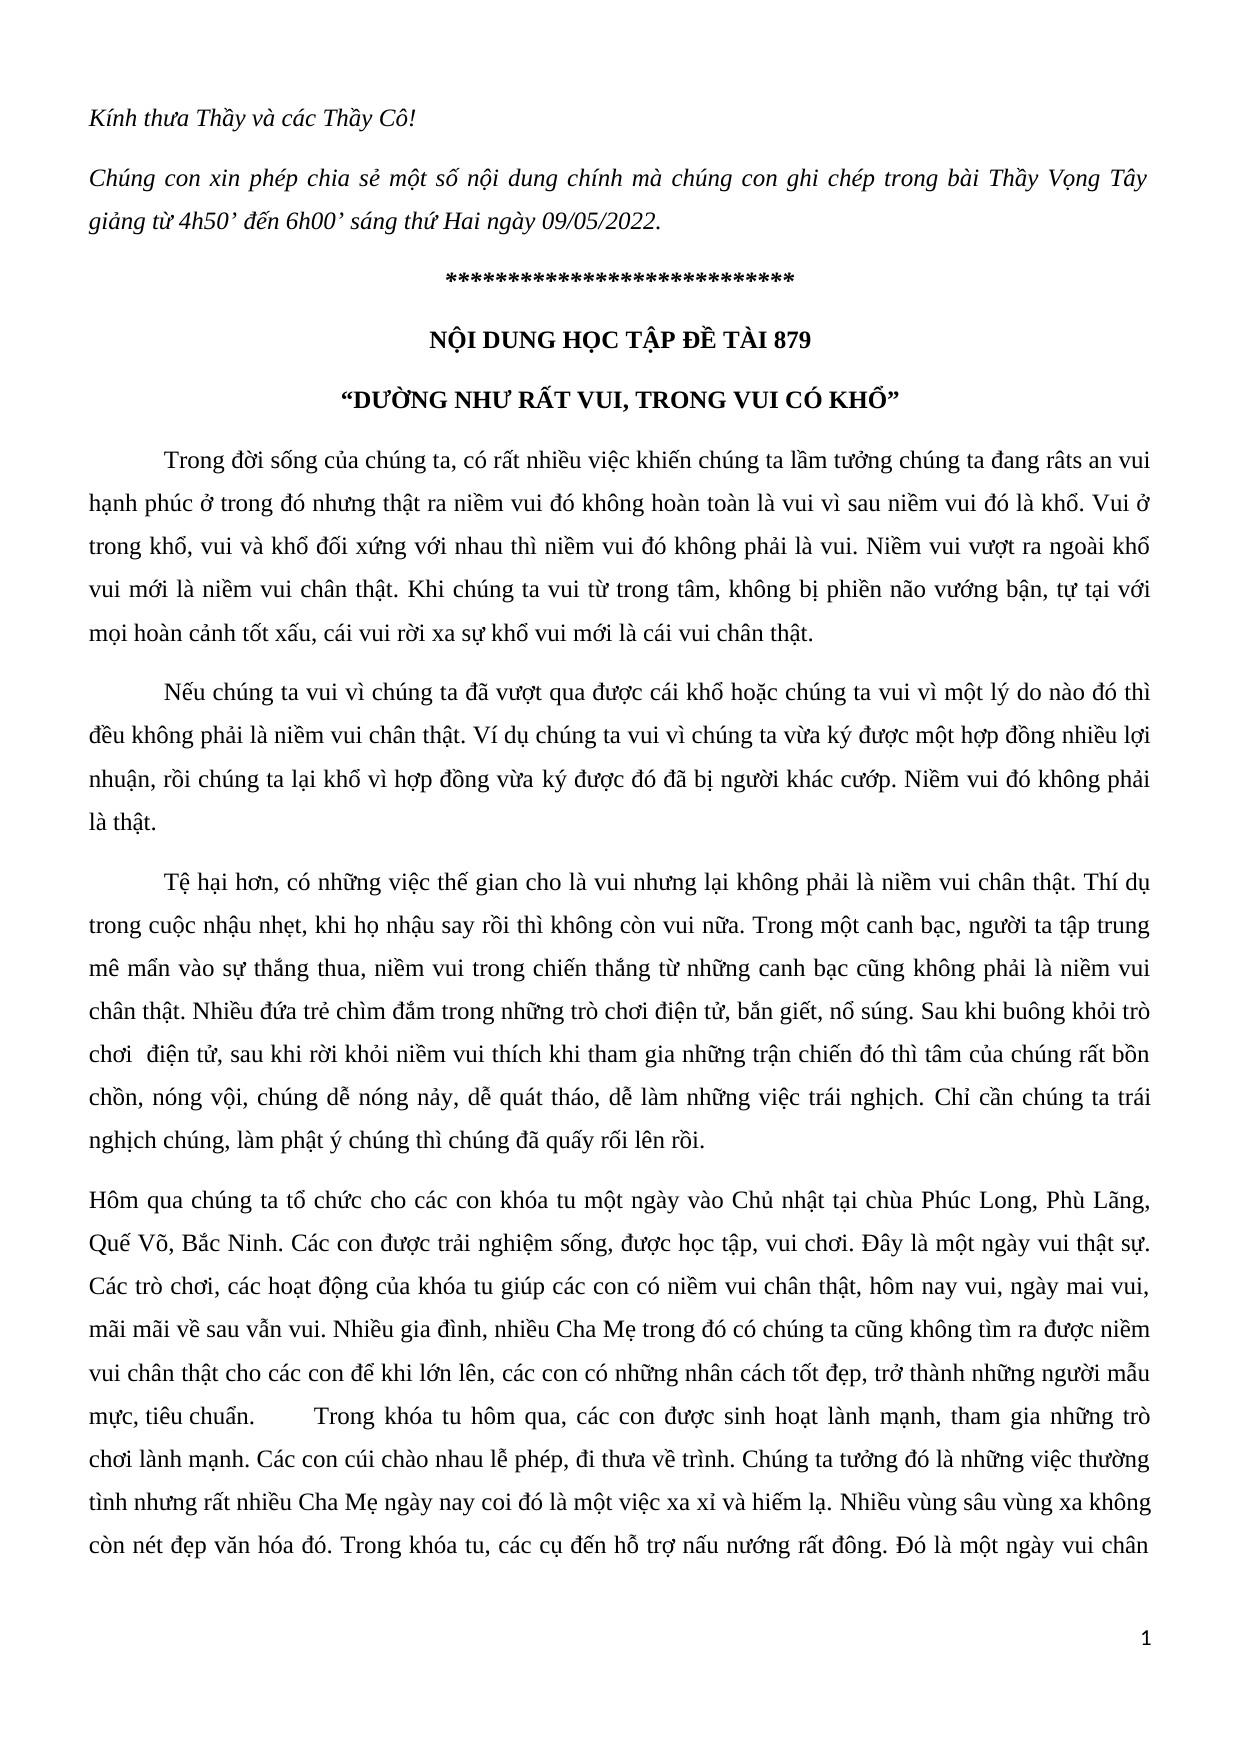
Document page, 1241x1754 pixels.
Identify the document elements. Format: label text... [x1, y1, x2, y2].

text NỘI DUNG HỌC TẬP ĐỀ TÀI 879 [89, 326, 1152, 354]
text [89, 1185, 1152, 1559]
text “DƯỜNG NHƯ RẤT VUI, TRONG VUI CÓ KHỔ” [89, 385, 1152, 414]
text Nếu chúng ta vui vì chúng ta đã vượt qua được cái khổ hoặc chúng ta vui vì một lý do nào đó thì đều không phải là niềm vui chân thật. Ví dụ chúng ta vui vì chúng ta vừa ký được một hợp đồng nhiều lợi nhuận, rồi chúng ta lại khổ vì hợp đồng vừa ký được đó đã bị người khác cướp. Niềm vui đó không phải là thật. [89, 677, 1152, 836]
text Tệ hại hơn, có những việc thế gian cho là vui nhưng lại không phải là niềm vui chân thật. Thí dụ trong cuộc nhậu nhẹt, khi họ nhậu say rồi thì không còn vui nữa. Trong một canh bạc, người ta tập trung mê mẩn vào sự thắng thua, niềm vui trong chiến thắng từ những canh bạc cũng không phải là niềm vui chân thật. Nhiều đứa trẻ chìm đắm trong những trò chơi điện tử, bắn giết, nổ súng. Sau khi buông khỏi trò chơi điện tử, sau khi rời khỏi niềm vui thích khi tham gia những trận chiến đó thì tâm của chúng rất bồn chồn, nóng vội, chúng dễ nóng nảy, dễ quát tháo, dễ làm những việc trái nghịch. Chỉ cần chúng ta trái nghịch chúng, làm phật ý chúng thì chúng đã quấy rối lên rồi. [89, 867, 1152, 1154]
text **************************** [89, 266, 1152, 294]
text Kính thưa Thầy và các Thầy Cô! [89, 103, 1152, 132]
text Trong đời sống của chúng ta, có rất nhiều việc khiến chúng ta lầm tưởng chúng ta đang râts an vui hạnh phúc ở trong đó nhưng thật ra niềm vui đó không hoàn toàn là vui vì sau niềm vui đó là khổ. Vui ở trong khổ, vui và khổ đối xứng với nhau thì niềm vui đó không phải là vui. Niềm vui vượt ra ngoài khổ vui mới là niềm vui chân thật. Khi chúng ta vui từ trong tâm, không bị phiền não vướng bận, tự tại với mọi hoàn cảnh tốt xấu, cái vui rời xa sự khổ vui mới là cái vui chân thật. [89, 445, 1152, 646]
text Chúng con xin phép chia sẻ một số nội dung chính mà chúng con ghi chép trong bài Thầy Vọng Tây giảng từ 4h50’ đến 6h00’ sáng thứ Hai ngày 09/05/2022. [89, 163, 1152, 235]
